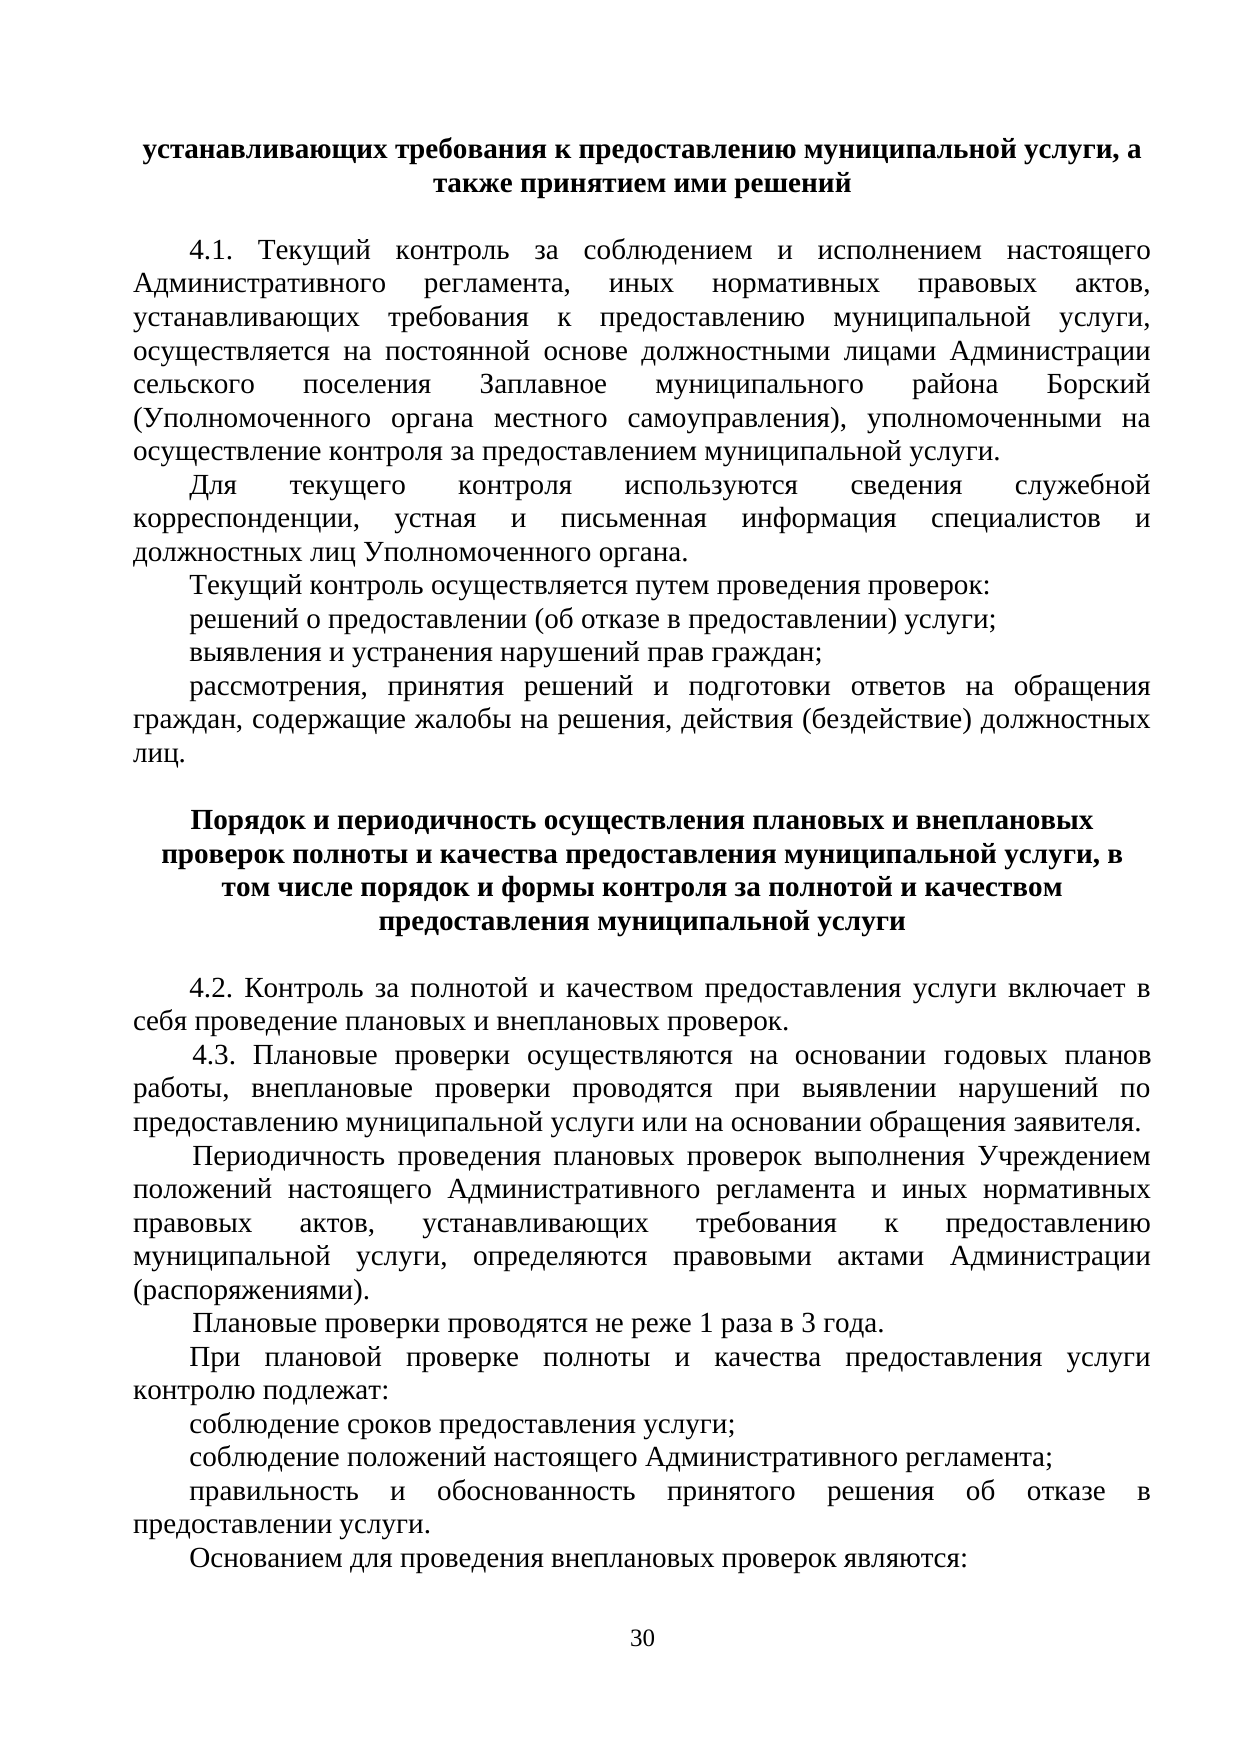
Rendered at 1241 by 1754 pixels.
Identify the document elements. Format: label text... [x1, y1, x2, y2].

text соблюдение положений настоящего Административного регламента; [133, 1439, 1152, 1473]
text решений о предоставлении (об отказе в предоставлении) услуги; [133, 601, 1152, 634]
text 4.2. Контроль за полнотой и качеством предоставления услуги включает в себя проведение плановых и внеплановых проверок. [133, 970, 1152, 1037]
text Текущий контроль осуществляется путем проведения проверок: [133, 567, 1152, 601]
text устанавливающих требования к предоставлению муниципальной услуги, а также принятием ими решений [133, 131, 1152, 198]
text Порядок и периодичность осуществления плановых и внеплановых [133, 802, 1152, 836]
text Для текущего контроля используются сведения служебной корреспонденции, устная и письменная информация специалистов и должностных лиц Уполномоченного органа. [133, 467, 1152, 567]
text выявления и устранения нарушений прав граждан; [133, 634, 1152, 668]
text правильность и обоснованность принятого решения об отказе в предоставлении услуги. [133, 1473, 1152, 1540]
text При плановой проверке полноты и качества предоставления услуги контролю подлежат: [133, 1339, 1152, 1406]
text Периодичность проведения плановых проверок выполнения Учреждением положений настоящего Административного регламента и иных нормативных правовых актов, устанавливающих требования к предоставлению муниципальной услуги, определяются правовыми актами Администрации (распоряжениями). [133, 1138, 1152, 1305]
text соблюдение сроков предоставления услуги; [133, 1406, 1152, 1439]
text рассмотрения, принятия решений и подготовки ответов на обращения граждан, содержащие жалобы на решения, действия (бездействие) должностных лиц. [133, 668, 1152, 769]
text Основанием для проведения внеплановых проверок являются: [133, 1540, 1152, 1574]
text Плановые проверки проводятся не реже 1 раза в 3 года. [133, 1305, 1152, 1339]
text 4.1. Текущий контроль за соблюдением и исполнением настоящего Административного регламента, иных нормативных правовых актов, устанавливающих требования к предоставлению муниципальной услуги, осуществляется на постоянной основе должностными лицами Администрации сельского поселения Заплавное муниципального района Борский (Уполномоченного органа местного самоуправления), уполномоченными на осуществление контроля за предоставлением муниципальной услуги. [133, 232, 1152, 467]
text проверок полноты и качества предоставления муниципальной услуги, в том числе порядок и формы контроля за полнотой и качеством предоставления муниципальной услуги [133, 836, 1152, 936]
text 4.3. Плановые проверки осуществляются на основании годовых планов работы, внеплановые проверки проводятся при выявлении нарушений по предоставлению муниципальной услуги или на основании обращения заявителя. [133, 1037, 1152, 1138]
